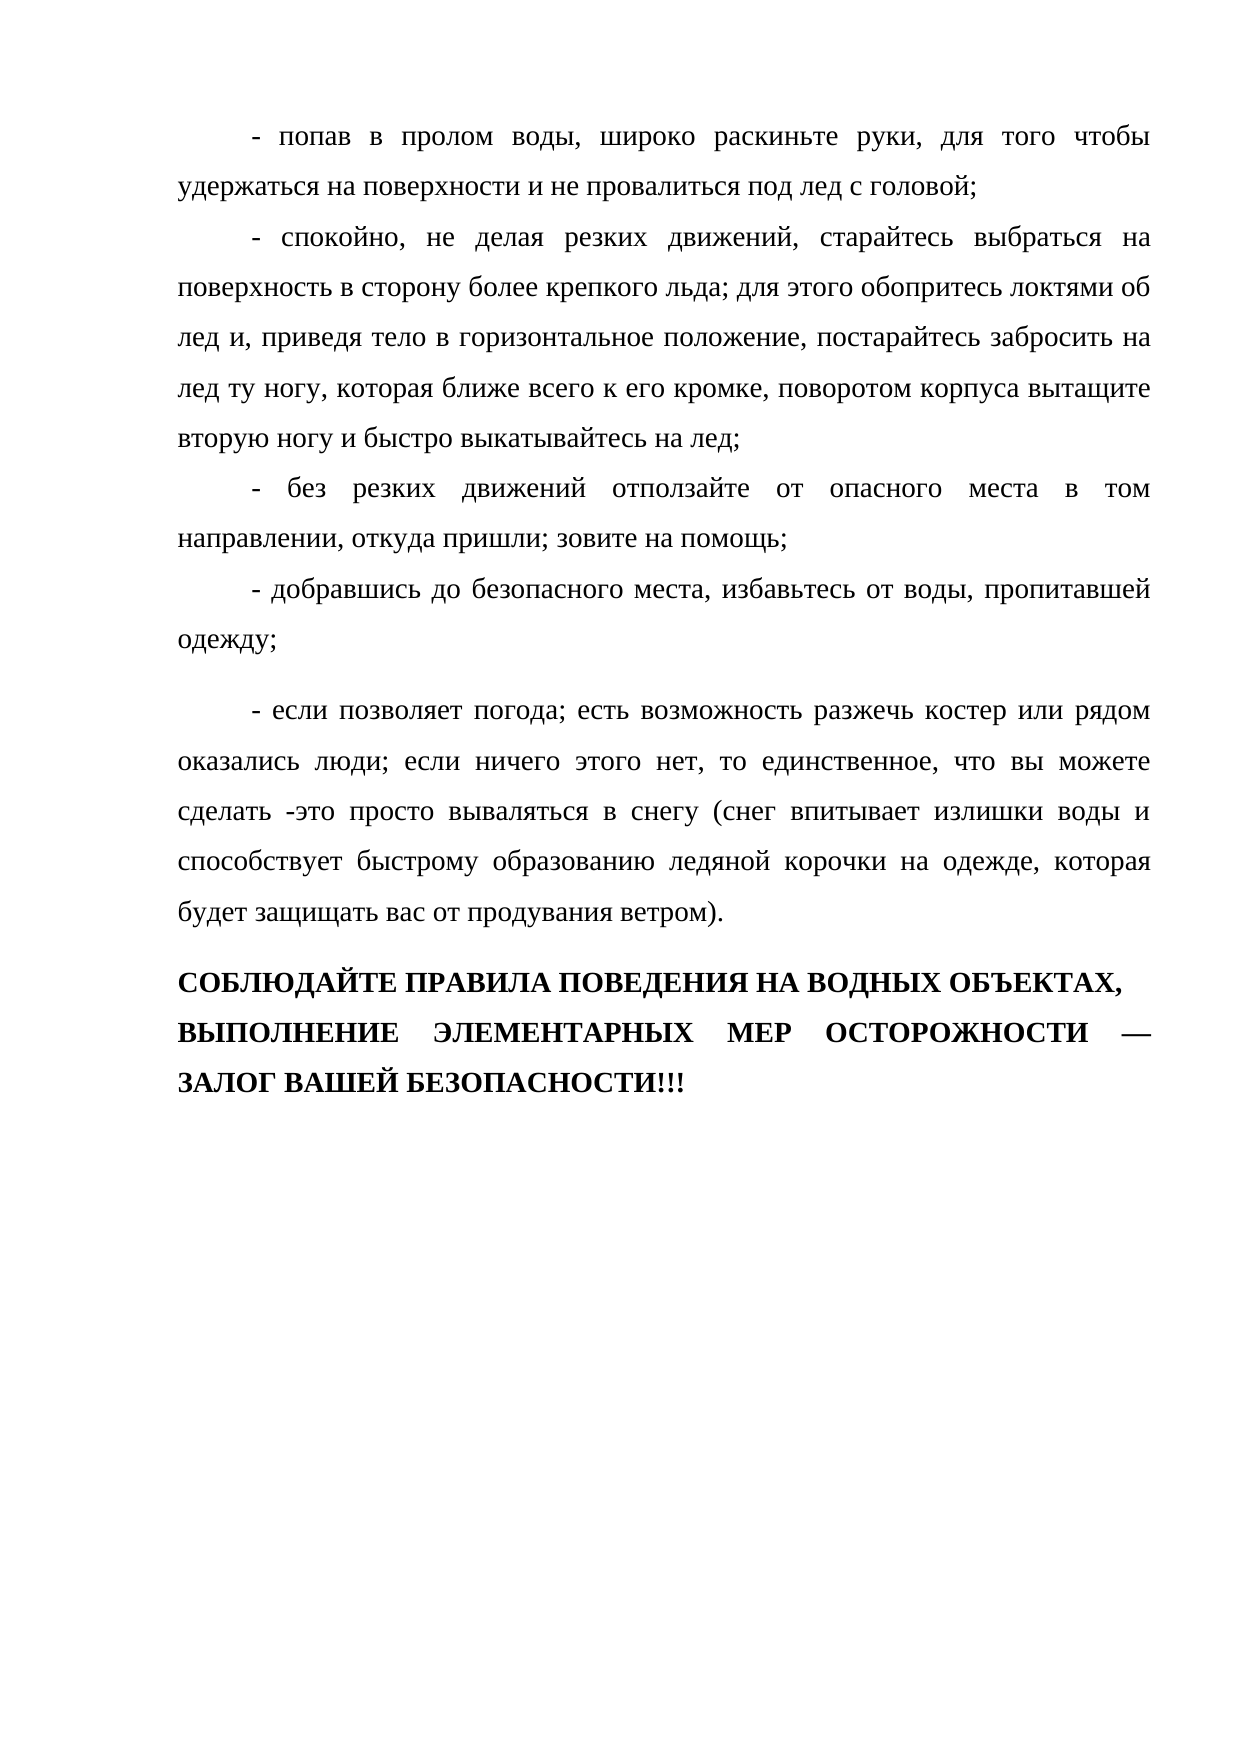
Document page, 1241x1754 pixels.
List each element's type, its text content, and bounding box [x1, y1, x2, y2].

text - если позволяет погода; есть возможность разжечь костер или рядом оказались люди; если ничего этого нет, то единственное, что вы можете сделать -это просто вываляться в снегу (снег впитывает излишки воды и способствует быстрому образованию ледяной корочки на одежде, которая будет защищать вас от продувания ветром). [177, 692, 1152, 927]
text - попав в пролом воды, широко раскиньте руки, для того чтобы удержаться на поверхности и не провалиться под лед с головой; [177, 118, 1152, 202]
text - спокойно, не делая резких движений, старайтесь выбраться на поверхность в сторону более крепкого льда; для этого обопритесь локтями об лед и, приведя тело в горизонтальное положение, постарайтесь забросить на лед ту ногу, которая ближе всего к его кромке, поворотом корпуса вытащите вторую ногу и быстро выкатывайтесь на лед; [177, 219, 1152, 453]
text - без резких движений отползайте от опасного места в том направлении, откуда пришли; зовите на помощь; [177, 470, 1152, 554]
text - добравшись до безопасного места, избавьтесь от воды, пропитавшей одежду; [177, 571, 1152, 655]
text ВЫПОЛНЕНИЕ ЭЛЕМЕНТАРНЫХ МЕР ОСТОРОЖНОСТИ — ЗАЛОГ ВАШЕЙ БЕЗОПАСНОСТИ!!! [177, 1015, 1152, 1099]
text СОБЛЮДАЙТЕ ПРАВИЛА ПОВЕДЕНИЯ НА ВОДНЫХ ОБЪЕКТАХ, [177, 965, 1152, 998]
